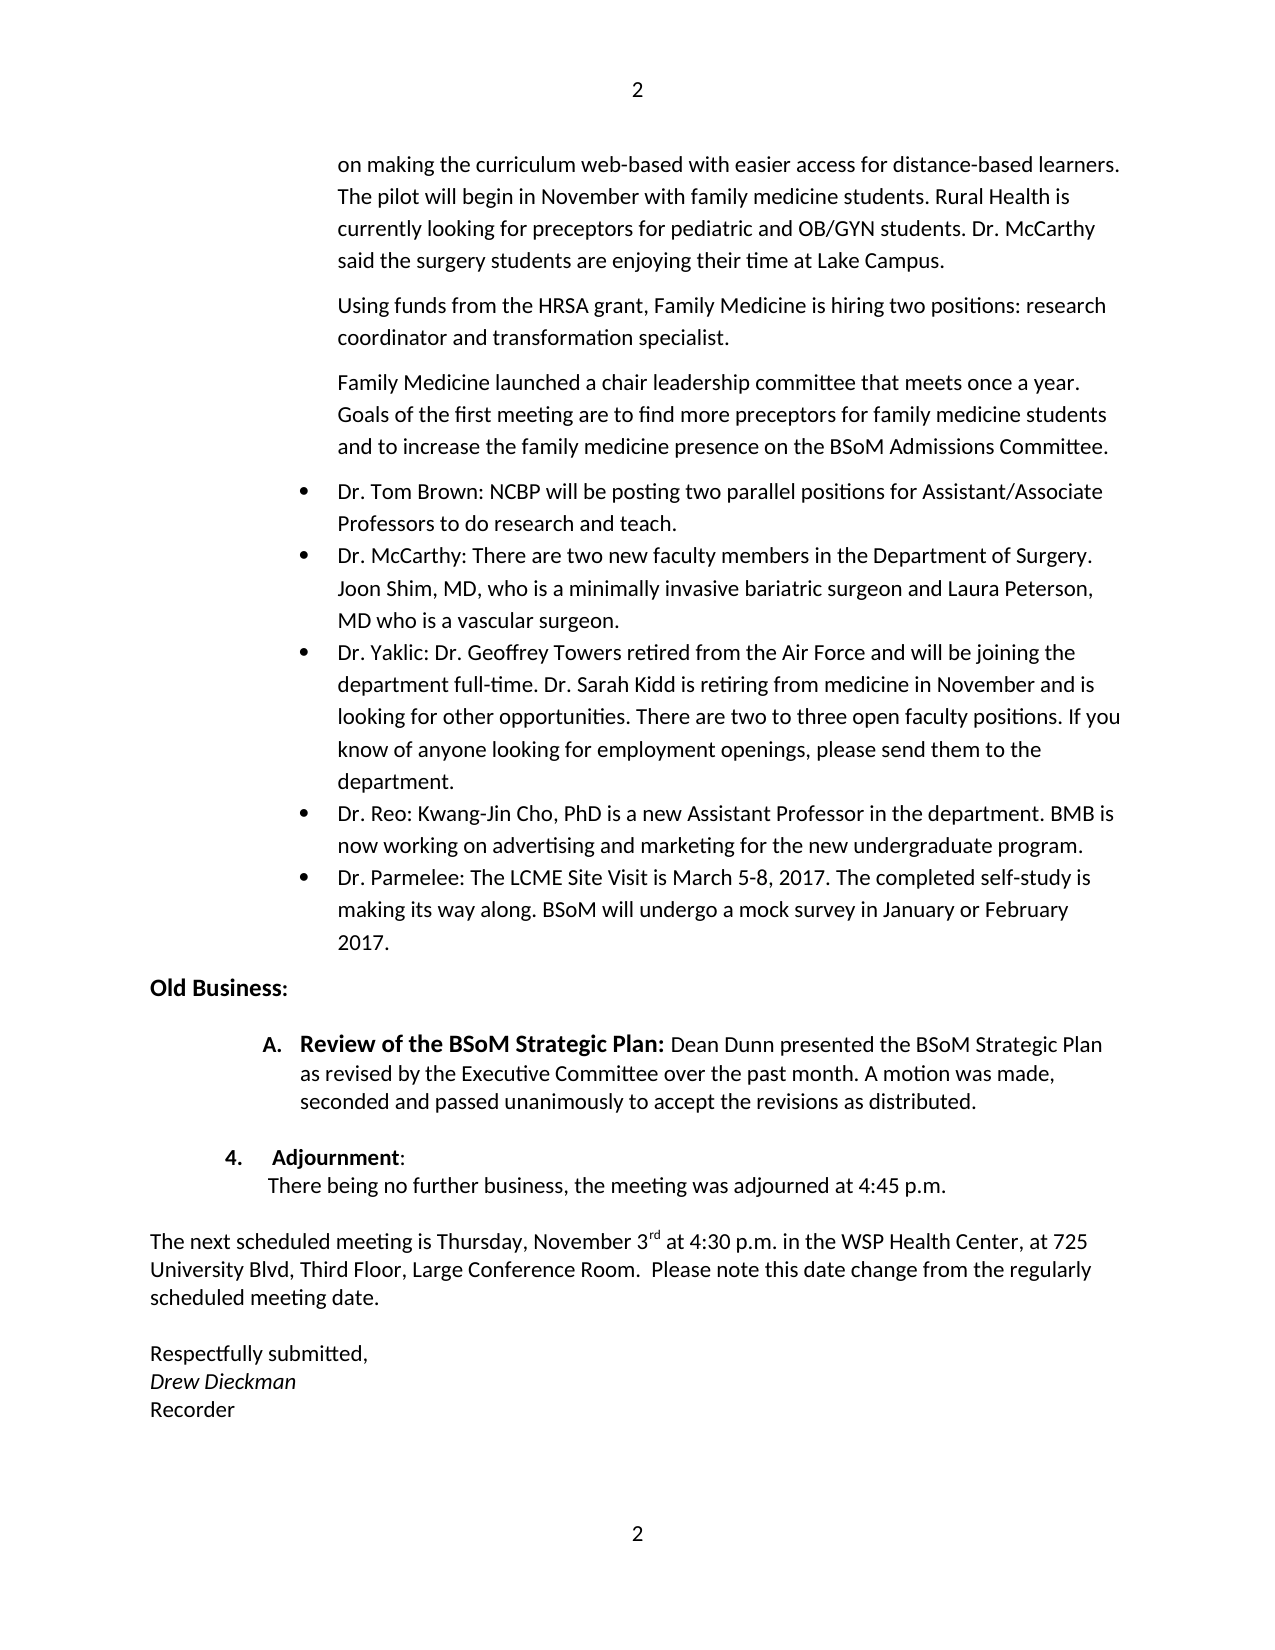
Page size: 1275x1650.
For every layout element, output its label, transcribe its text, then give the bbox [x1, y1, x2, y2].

list Adjournment: [225, 1143, 1125, 1171]
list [300, 150, 1125, 274]
text Drew Dieckman [150, 1367, 1125, 1395]
text Old Business: [150, 972, 1125, 1003]
list Review of the BSoM Strategic Plan: Dean Dunn presented the BSoM Strategic Plan as revised by the Executive Committee over the past month. A motion was made, seconded and passed unanimously to accept the revisions as distributed. [262, 1028, 1125, 1115]
text Recorder [150, 1395, 1125, 1423]
list Dr. Yaklic: Dr. Geoffrey Towers retired from the Air Force and will be joining the department full-time. Dr. Sarah Kidd is retiring from medicine in November and is looking for other opportunities. There are two to three open faculty positions. If you know of anyone looking for employment openings, please send them to the department. [300, 638, 1125, 795]
text Respectfully submitted, [150, 1339, 1125, 1367]
text Using funds from the HRSA grant, Family Medicine is hiring two positions: research coordinator and transformation specialist. [337, 291, 1125, 351]
text There being no further business, the meeting was adjourned at 4:45 p.m. [262, 1171, 1125, 1199]
list Dr. Tom Brown: NCBP will be posting two parallel positions for Assistant/Associate Professors to do research and teach. [300, 477, 1125, 537]
list Dr. Parmelee: The LCME Site Visit is March 5-8, 2017. The completed self-study is making its way along. BSoM will undergo a mock survey in January or February 2017. [300, 863, 1125, 956]
list Dr. Reo: Kwang-Jin Cho, PhD is a new Assistant Professor in the department. BMB is now working on advertising and marketing for the new undergraduate program. [300, 799, 1125, 859]
text Family Medicine launched a chair leadership committee that meets once a year. Goals of the first meeting are to find more preceptors for family medicine students and to increase the family medicine presence on the BSoM Admissions Committee. [337, 368, 1125, 461]
text The next scheduled meeting is Thursday, November 3rd at 4:30 p.m. in the WSP Health Center, at 725 University Blvd, Third Floor, Large Conference Room. Please note this date change from the regularly scheduled meeting date. [150, 1227, 1125, 1311]
list Dr. McCarthy: There are two new faculty members in the Department of Surgery. Joon Shim, MD, who is a minimally invasive bariatric surgeon and Laura Peterson, MD who is a vascular surgeon. [300, 542, 1125, 634]
